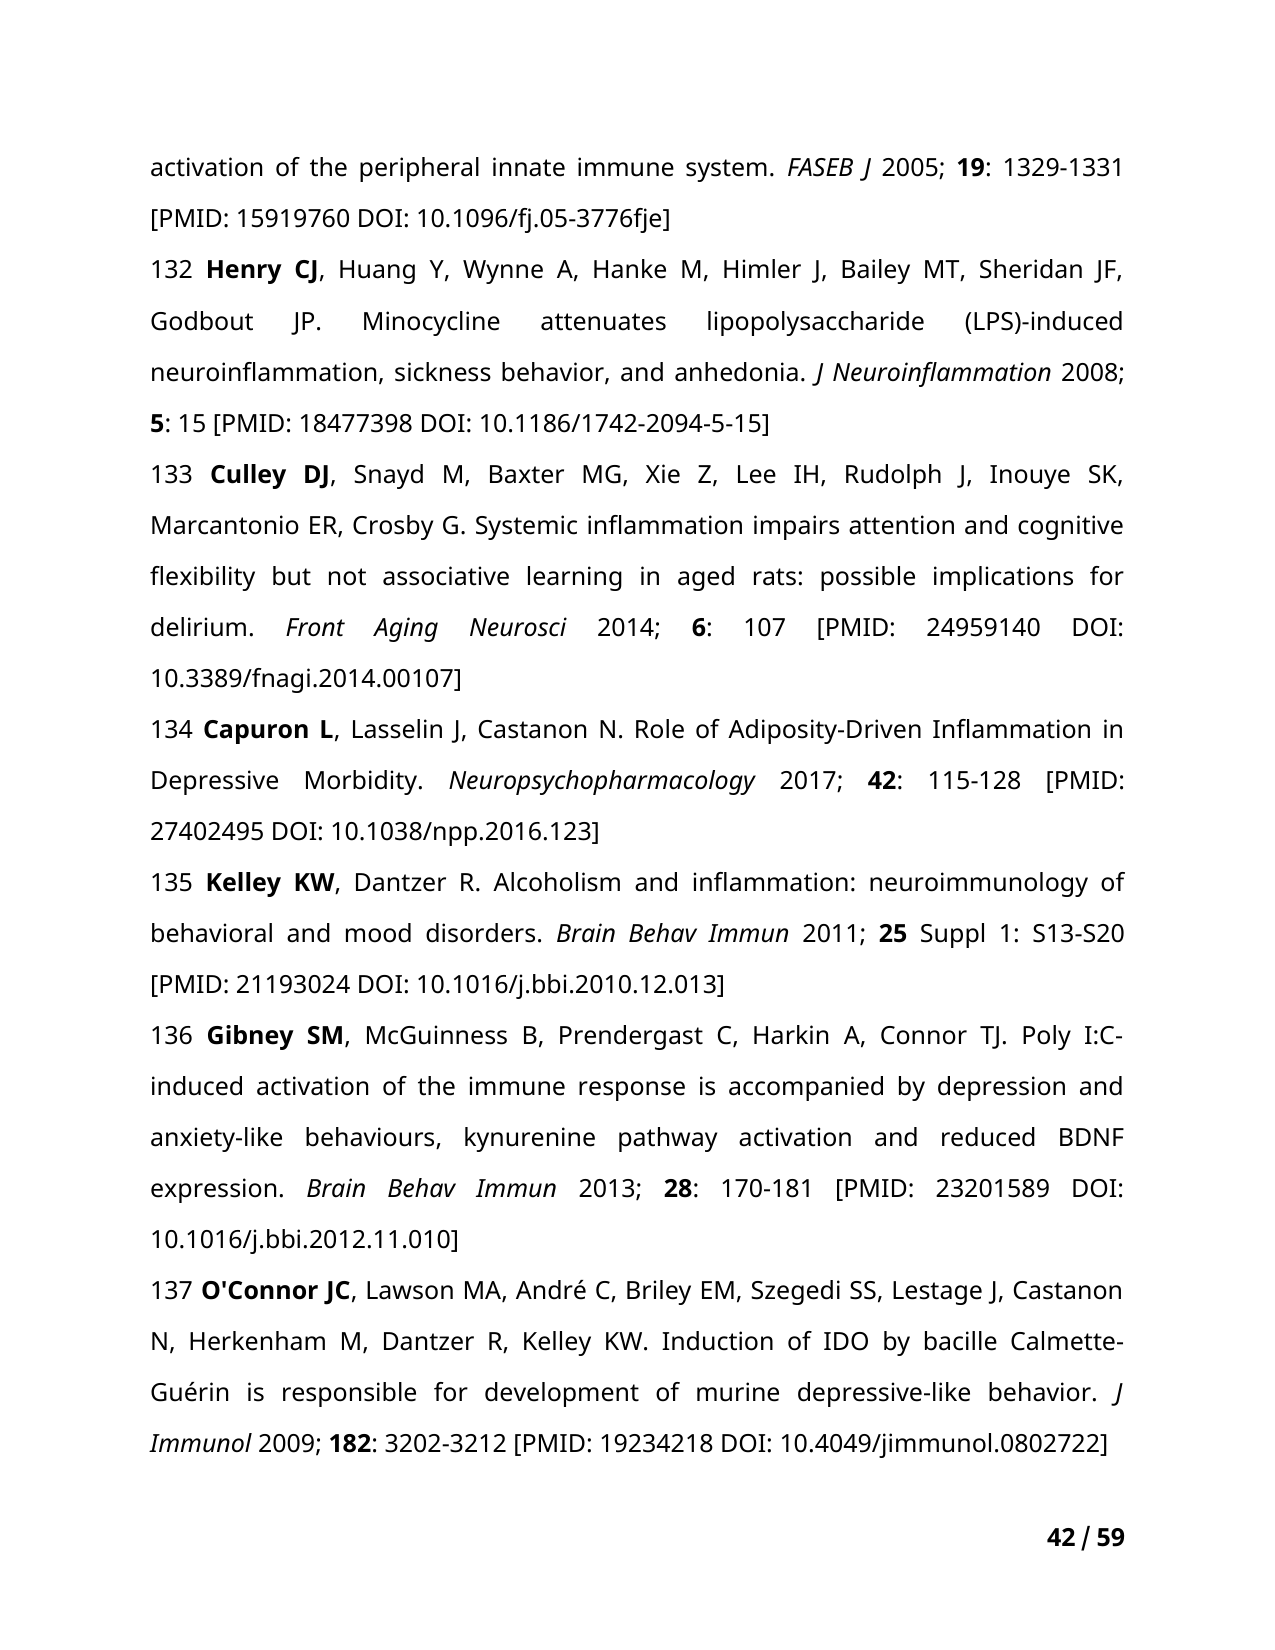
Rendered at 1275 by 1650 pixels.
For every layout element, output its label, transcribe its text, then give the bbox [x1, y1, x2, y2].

text 132 Henry CJ, Huang Y, Wynne A, Hanke M, Himler J, Bailey MT, Sheridan JF, Godbout JP. Minocycline attenuates lipopolysaccharide (LPS)-induced neuroinflammation, sickness behavior, and anhedonia. J Neuroinflammation 2008; 5: 15 [PMID: 18477398 DOI: 10.1186/1742-2094-5-15] [150, 252, 1125, 439]
text 135 Kelley KW, Dantzer R. Alcoholism and inflammation: neuroimmunology of behavioral and mood disorders. Brain Behav Immun 2011; 25 Suppl 1: S13-S20 [PMID: 21193024 DOI: 10.1016/j.bbi.2010.12.013] [150, 864, 1125, 1001]
text 136 Gibney SM, McGuinness B, Prendergast C, Harkin A, Connor TJ. Poly I:C-induced activation of the immune response is accompanied by depression and anxiety-like behaviours, kynurenine pathway activation and reduced BDNF expression. Brain Behav Immun 2013; 28: 170-181 [PMID: 23201589 DOI: 10.1016/j.bbi.2012.11.010] [150, 1018, 1125, 1256]
text 133 Culley DJ, Snayd M, Baxter MG, Xie Z, Lee IH, Rudolph J, Inouye SK, Marcantonio ER, Crosby G. Systemic inflammation impairs attention and cognitive flexibility but not associative learning in aged rats: possible implications for delirium. Front Aging Neurosci 2014; 6: 107 [PMID: 24959140 DOI: 10.3389/fnagi.2014.00107] [150, 456, 1125, 694]
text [150, 150, 1125, 235]
text 137 O'Connor JC, Lawson MA, André C, Briley EM, Szegedi SS, Lestage J, Castanon N, Herkenham M, Dantzer R, Kelley KW. Induction of IDO by bacille Calmette-Guérin is responsible for development of murine depressive-like behavior. J Immunol 2009; 182: 3202-3212 [PMID: 19234218 DOI: 10.4049/jimmunol.0802722] [150, 1273, 1125, 1460]
text 134 Capuron L, Lasselin J, Castanon N. Role of Adiposity-Driven Inflammation in Depressive Morbidity. Neuropsychopharmacology 2017; 42: 115-128 [PMID: 27402495 DOI: 10.1038/npp.2016.123] [150, 711, 1125, 848]
